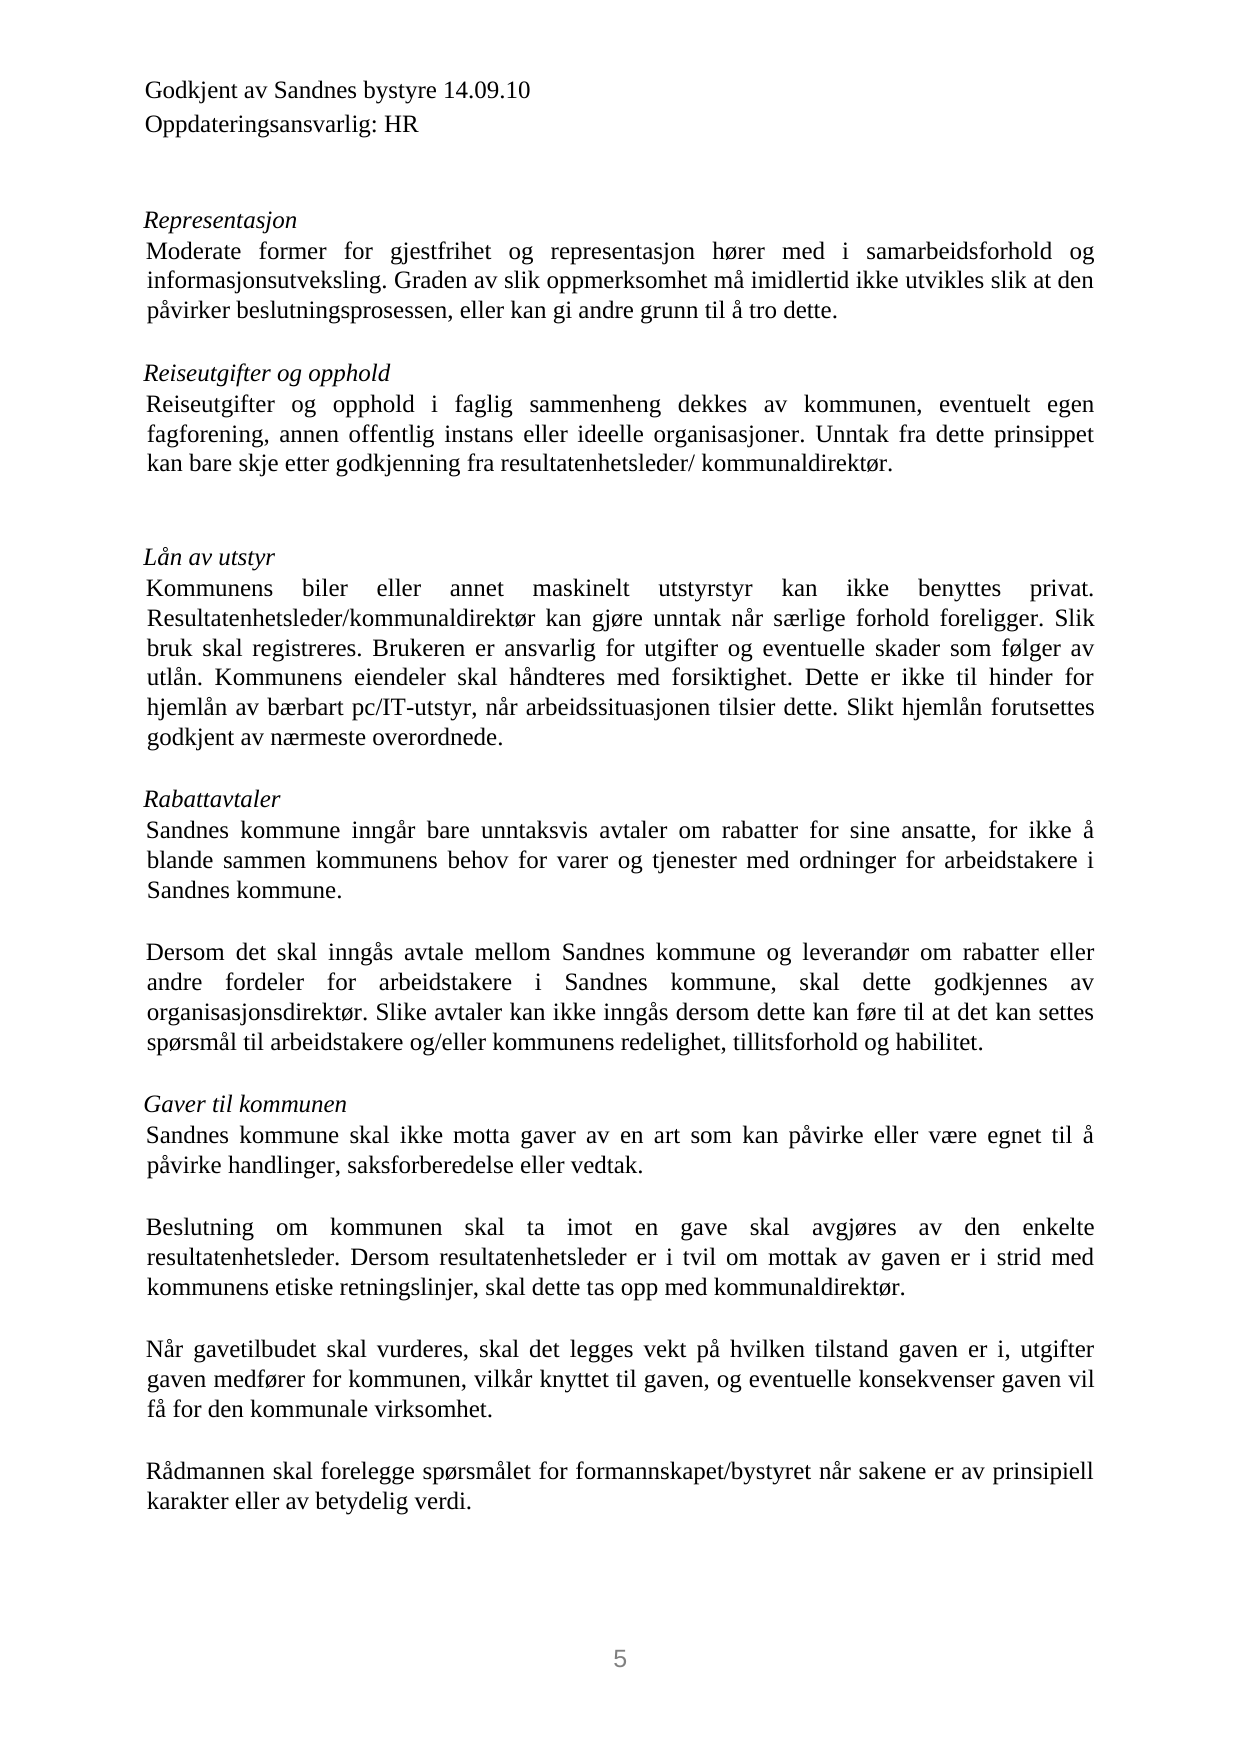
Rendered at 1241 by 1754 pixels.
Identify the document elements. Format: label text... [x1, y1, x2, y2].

text Kommunens biler eller annet maskinelt utstyrstyr kan ikke benyttes privat. Resultatenhetsleder/kommunaldirektør kan gjøre unntak når særlige forhold foreligger. Slik bruk skal registreres. Brukeren er ansvarlig for utgifter og eventuelle skader som følger av utlån. Kommunens eiendeler skal håndteres med forsiktighet. Dette er ikke til hinder for hjemlån av bærbart pc/IT-utstyr, når arbeidssituasjonen tilsier dette. Slikt hjemlån forutsettes godkjent av nærmeste overordnede. [146, 573, 1095, 751]
text Moderate former for gjestfrihet og representasjon hører med i samarbeidsforhold og informasjonsutveksling. Graden av slik oppmerksomhet må imidlertid ikke utvikles slik at den påvirker beslutningsprosessen, eller kan gi andre grunn til å tro dette. [146, 236, 1095, 324]
text Beslutning om kommunen skal ta imot en gave skal avgjøres av den enkelte resultatenhetsleder. Dersom resultatenhetsleder er i tvil om mottak av gaven er i strid med kommunens etiske retningslinjer, skal dette tas opp med kommunaldirektør. [146, 1212, 1095, 1301]
text Når gavetilbudet skal vurderes, skal det legges vekt på hvilken tilstand gaven er i, utgifter gaven medfører for kommunen, vilkår knyttet til gaven, og eventuelle konsekvenser gaven vil få for den kommunale virksomhet. [146, 1334, 1095, 1423]
subtitle Gaver til kommunen [143, 1089, 1111, 1118]
subtitle Reiseutgifter og opphold [143, 358, 1111, 386]
text Dersom det skal inngås avtale mellom Sandnes kommune og leverandør om rabatter eller andre fordeler for arbeidstakere i Sandnes kommune, skal dette godkjennes av organisasjonsdirektør. Slike avtaler kan ikke inngås dersom dette kan føre til at det kan settes spørsmål til arbeidstakere og/eller kommunens redelighet, tillitsforhold og habilitet. [146, 937, 1095, 1056]
text Sandnes kommune skal ikke motta gaver av en art som kan påvirke eller være egnet til å påvirke handlinger, saksforberedelse eller vedtak. [146, 1120, 1095, 1179]
text Sandnes kommune inngår bare unntaksvis avtaler om rabatter for sine ansatte, for ikke å blande sammen kommunens behov for varer og tjenester med ordninger for arbeidstakere i Sandnes kommune. [146, 816, 1095, 904]
subtitle Rabattavtaler [143, 784, 1111, 813]
subtitle Lån av utstyr [143, 542, 1111, 571]
subtitle Representasjon [143, 205, 1111, 233]
text Rådmannen skal forelegge spørsmålet for formannskapet/bystyret når sakene er av prinsipiell karakter eller av betydelig verdi. [146, 1456, 1095, 1515]
text Reiseutgifter og opphold i faglig sammenheng dekkes av kommunen, eventuelt egen fagforening, annen offentlig instans eller ideelle organisasjoner. Unntak fra dette prinsippet kan bare skje etter godkjenning fra resultatenhetsleder/ kommunaldirektør. [146, 389, 1095, 477]
